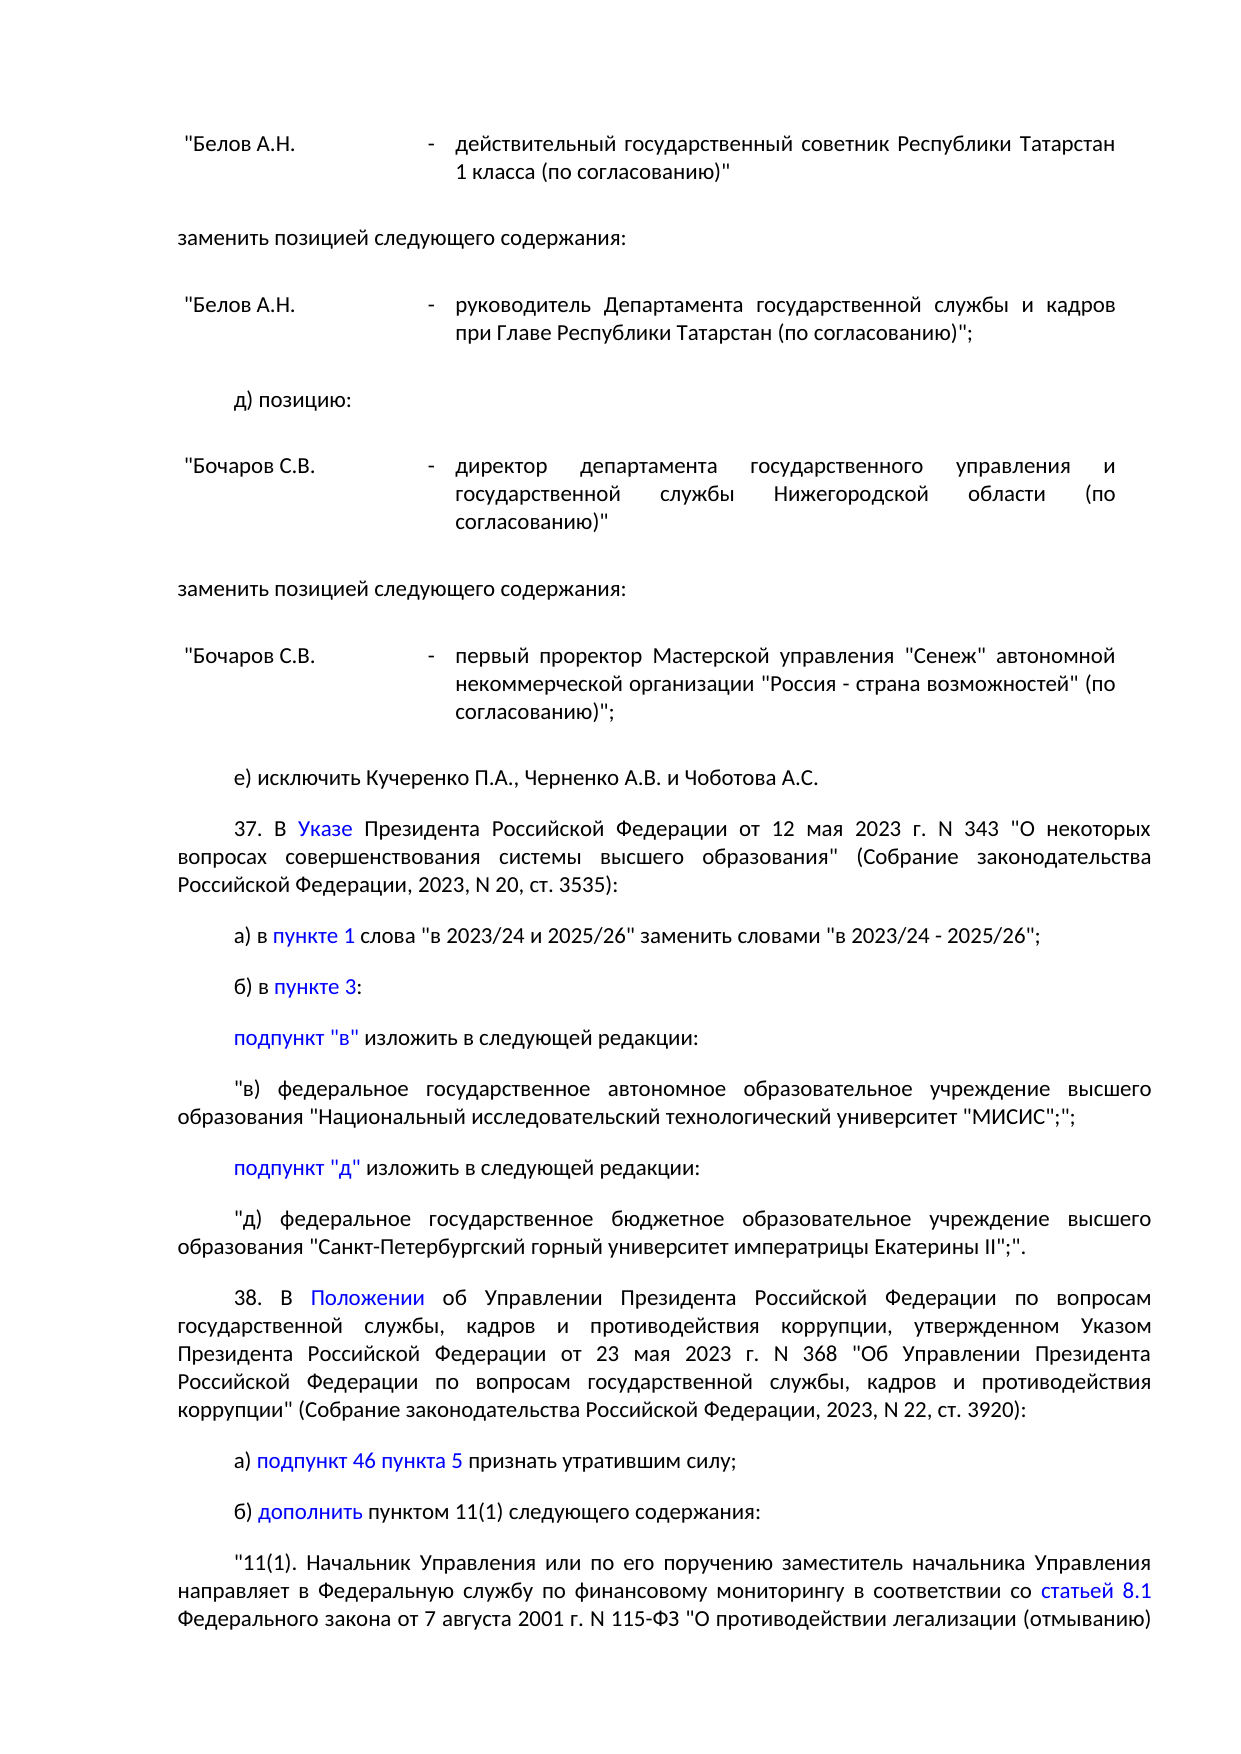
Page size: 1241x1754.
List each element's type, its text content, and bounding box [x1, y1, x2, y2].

table_header - [413, 118, 449, 195]
text "в) федеральное государственное автономное образовательное учреждение высшего образования "Национальный исследовательский технологический университет "МИСИС";"; [177, 1074, 1152, 1130]
text 37. В Указе Президента Российской Федерации от 12 мая 2023 г. N 343 "О некоторых вопросах совершенствования системы высшего образования" (Собрание законодательства Российской Федерации, 2023, N 20, ст. 3535): [177, 814, 1152, 898]
text а) в пункте 1 слова "в 2023/24 и 2025/26" заменить словами "в 2023/24 - 2025/26"; [177, 921, 1152, 949]
table_header "Бочаров С.В. [177, 441, 413, 546]
text заменить позицией следующего содержания: [177, 223, 1152, 251]
table_header - [413, 280, 449, 357]
table_header "Белов А.Н. [177, 280, 413, 357]
text д) позицию: [177, 385, 1152, 413]
text е) исключить Кучеренко П.А., Черненко А.В. и Чоботова А.С. [177, 763, 1152, 792]
table_header "Белов А.Н. [177, 118, 413, 195]
text подпункт "в" изложить в следующей редакции: [177, 1023, 1152, 1051]
text подпункт "д" изложить в следующей редакции: [177, 1153, 1152, 1181]
table_header - [413, 441, 449, 546]
table_header директор департамента государственного управления и государственной службы Нижегородской области (по согласованию)" [449, 441, 1122, 546]
text б) в пункте 3: [177, 972, 1152, 1000]
text заменить позицией следующего содержания: [177, 574, 1152, 602]
table_header действительный государственный советник Республики Татарстан 1 класса (по согласованию)" [449, 118, 1122, 195]
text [177, 1548, 1152, 1632]
table_header "Бочаров С.В. [177, 630, 413, 736]
text "д) федеральное государственное бюджетное образовательное учреждение высшего образования "Санкт-Петербургский горный университет императрицы Екатерины II";". [177, 1204, 1152, 1260]
table_header первый проректор Мастерской управления "Сенеж" автономной некоммерческой организации "Россия - страна возможностей" (по согласованию)"; [449, 630, 1122, 736]
text б) дополнить пунктом 11(1) следующего содержания: [177, 1497, 1152, 1525]
table_header - [413, 630, 449, 736]
text а) подпункт 46 пункта 5 признать утратившим силу; [177, 1446, 1152, 1474]
text 38. В Положении об Управлении Президента Российской Федерации по вопросам государственной службы, кадров и противодействия коррупции, утвержденном Указом Президента Российской Федерации от 23 мая 2023 г. N 368 "Об Управлении Президента Российской Федерации по вопросам государственной службы, кадров и противодействия коррупции" (Собрание законодательства Российской Федерации, 2023, N 22, ст. 3920): [177, 1283, 1152, 1423]
table_header руководитель Департамента государственной службы и кадров при Главе Республики Татарстан (по согласованию)"; [449, 280, 1122, 357]
